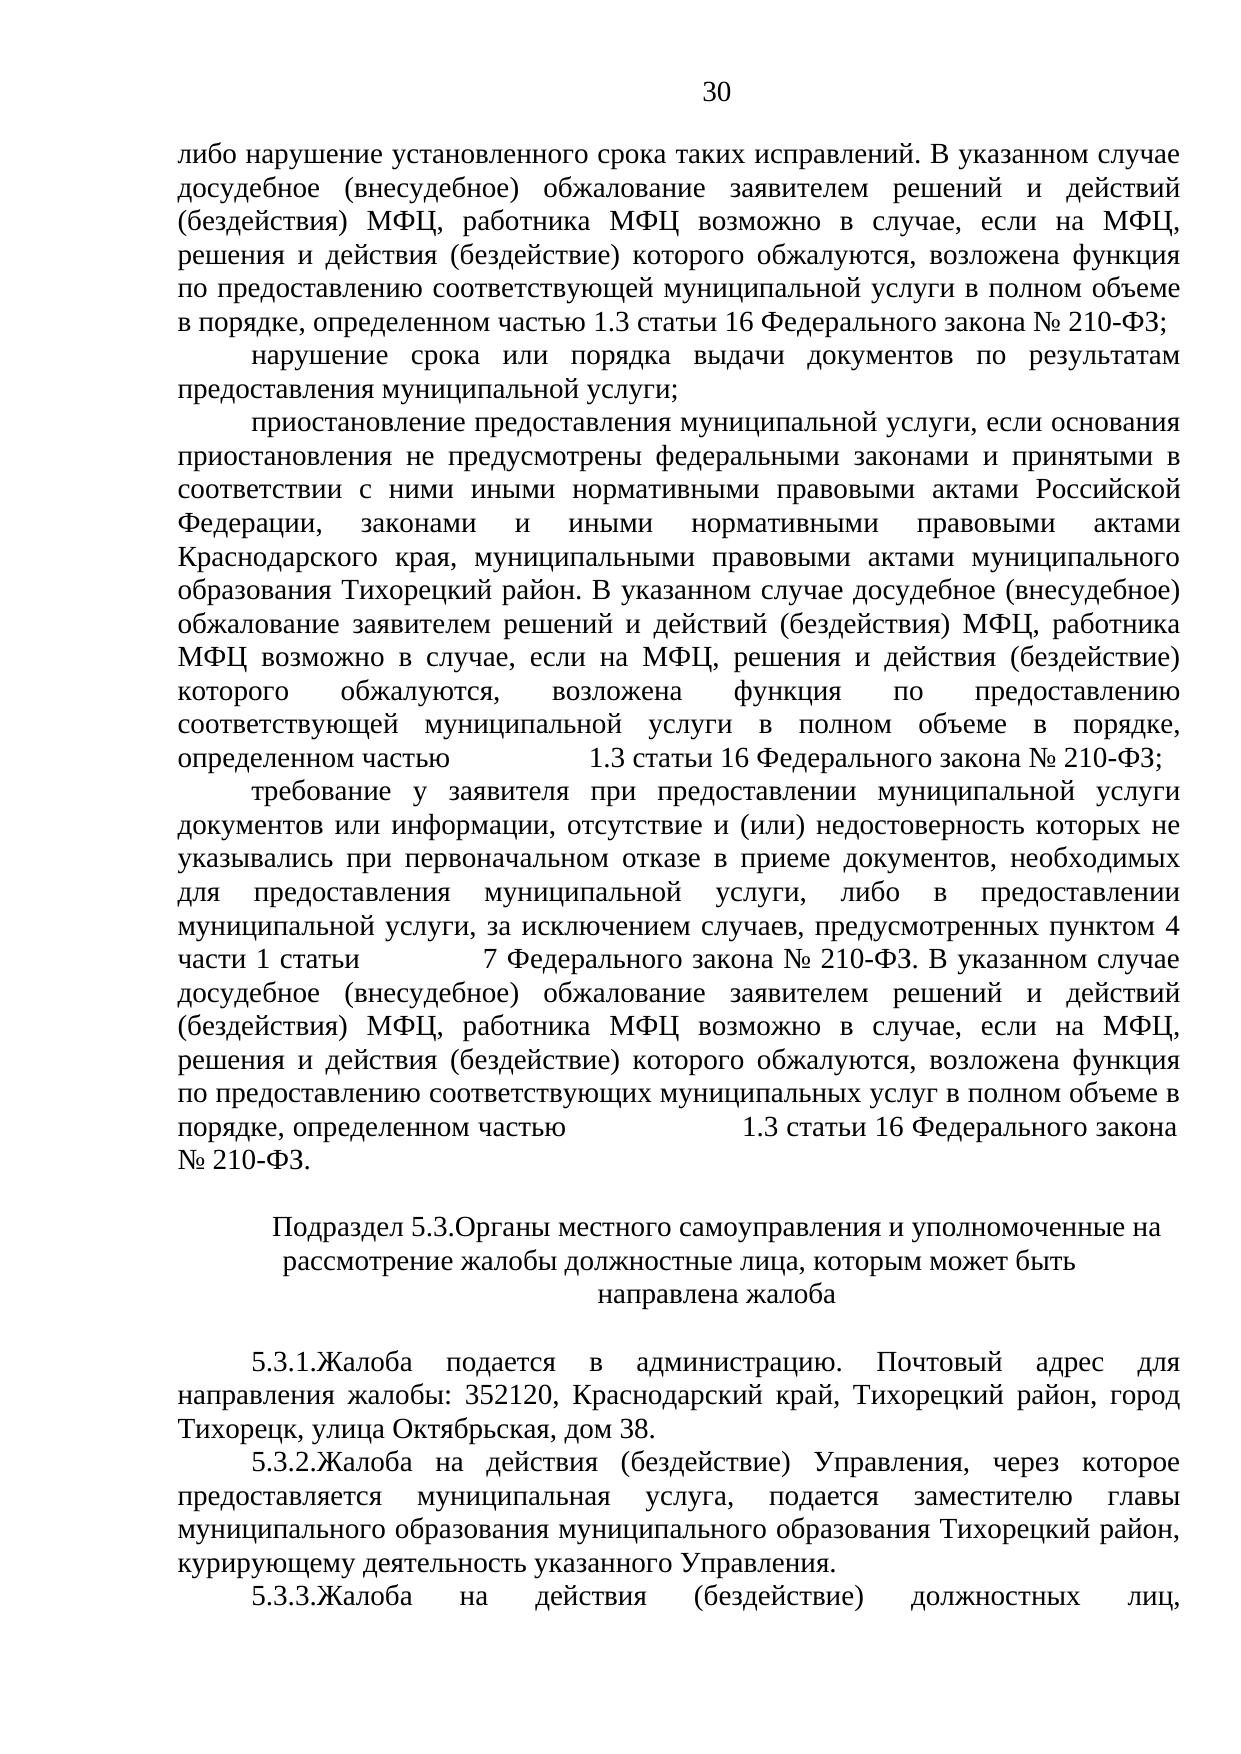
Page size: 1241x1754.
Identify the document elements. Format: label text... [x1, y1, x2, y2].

text приостановление предоставления муниципальной услуги, если основания приостановления не предусмотрены федеральными законами и принятыми в соответствии с ними иными нормативными правовыми актами Российской Федерации, законами и иными нормативными правовыми актами Краснодарского края, муниципальными правовыми актами муниципального образования Тихорецкий район. В указанном случае досудебное (внесудебное) обжалование заявителем решений и действий (бездействия) МФЦ, работника МФЦ возможно в случае, если на МФЦ, решения и действия (бездействие) которого обжалуются, возложена функция по предоставлению соответствующей муниципальной услуги в полном объеме в порядке, определенном частью 1.3 статьи 16 Федерального закона № 210-ФЗ; [177, 404, 1181, 773]
text 5.3.2.Жалоба на действия (бездействие) Управления, через которое предоставляется муниципальная услуга, подается заместителю главы муниципального образования муниципального образования Тихорецкий район, курирующему деятельность указанного Управления. [177, 1444, 1181, 1578]
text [177, 136, 1181, 337]
text направлена жалоба [177, 1277, 1181, 1310]
text требование у заявителя при предоставлении муниципальной услуги документов или информации, отсутствие и (или) недостоверность которых не указывались при первоначальном отказе в приеме документов, необходимых для предоставления муниципальной услуги, либо в предоставлении муниципальной услуги, за исключением случаев, предусмотренных пунктом 4 части 1 статьи 7 Федерального закона № 210-ФЗ. В указанном случае досудебное (внесудебное) обжалование заявителем решений и действий (бездействия) МФЦ, работника МФЦ возможно в случае, если на МФЦ, решения и действия (бездействие) которого обжалуются, возложена функция по предоставлению соответствующих муниципальных услуг в полном объеме в порядке, определенном частью 1.3 статьи 16 Федерального закона № 210-ФЗ. [177, 773, 1181, 1176]
text нарушение срока или порядка выдачи документов по результатам предоставления муниципальной услуги; [177, 337, 1181, 404]
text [177, 1578, 1181, 1612]
text Подраздел 5.3.Органы местного самоуправления и уполномоченные на рассмотрение жалобы должностные лица, которым может быть [177, 1209, 1181, 1277]
text 5.3.1.Жалоба подается в администрацию. Почтовый адрес для направления жалобы: 352120, Краснодарский край, Тихорецкий район, город Тихорецк, улица Октябрьская, дом 38. [177, 1344, 1181, 1444]
